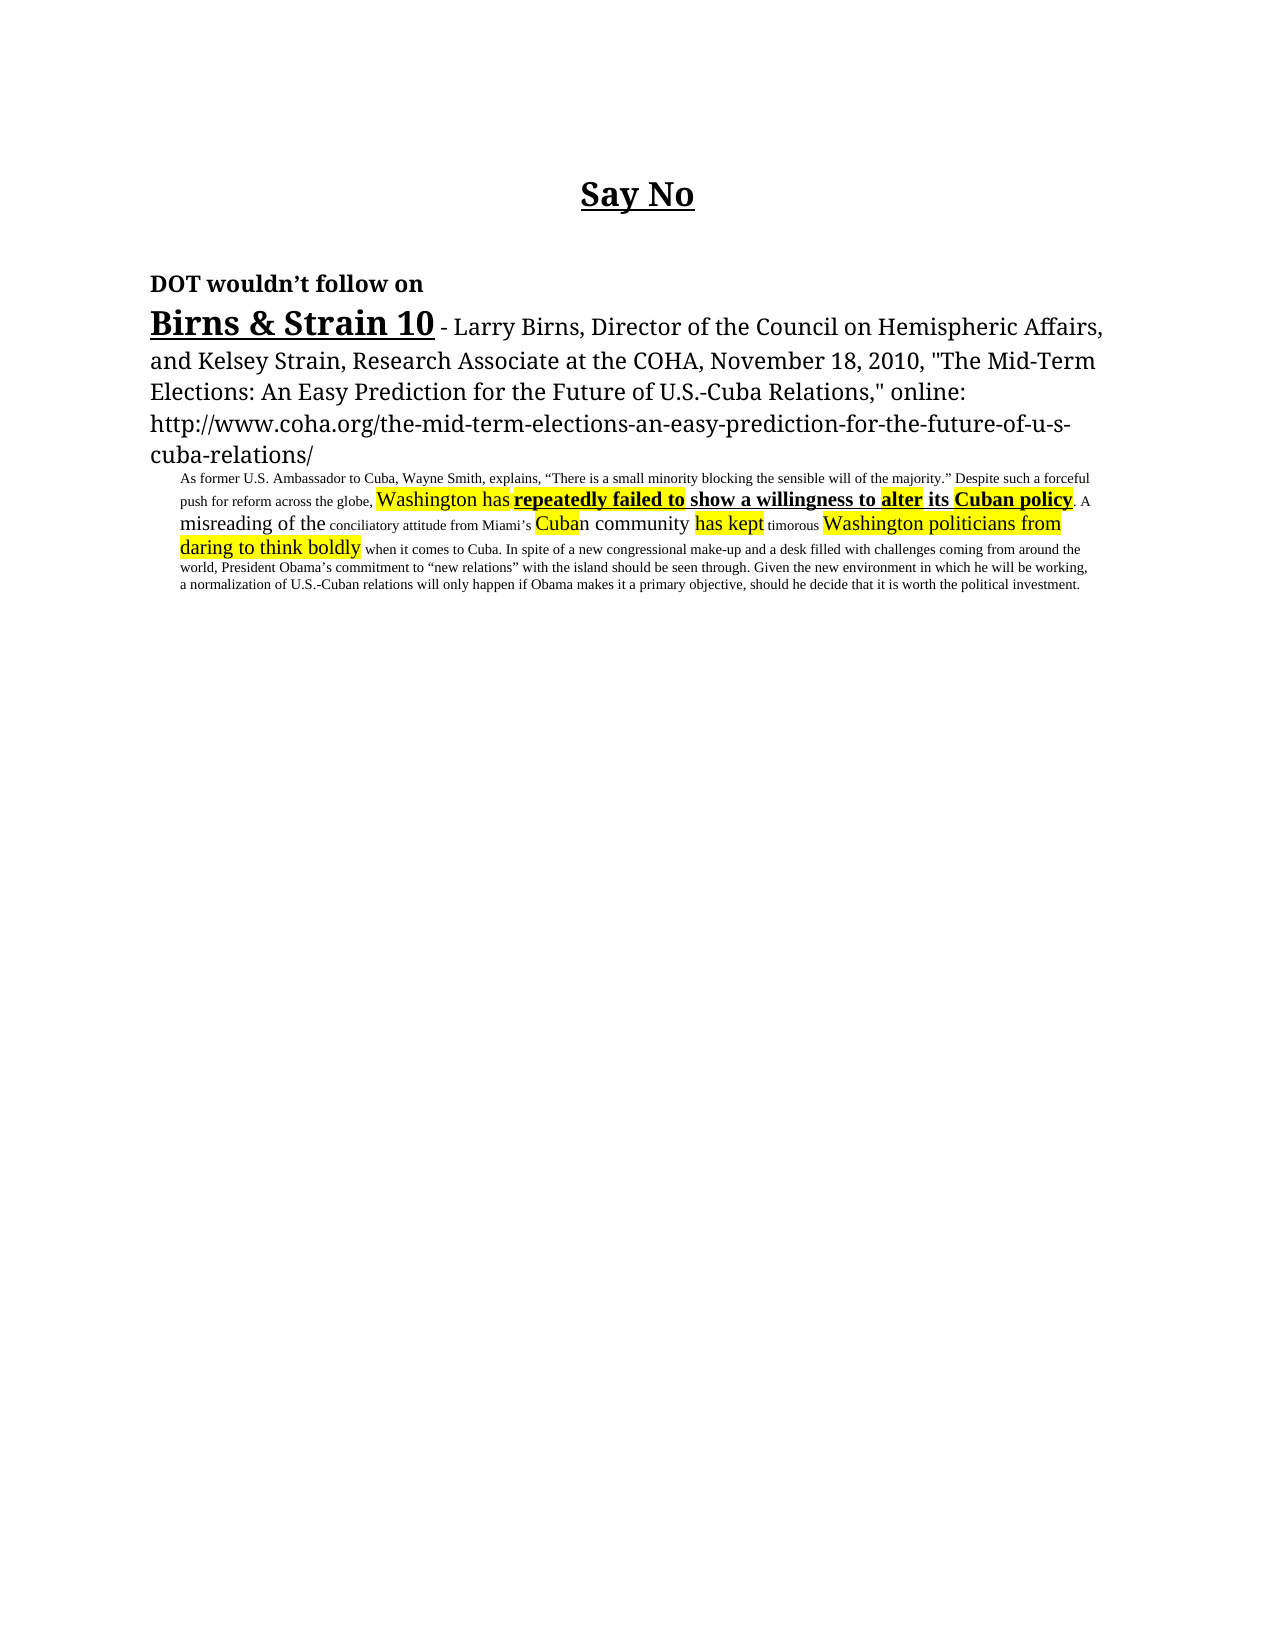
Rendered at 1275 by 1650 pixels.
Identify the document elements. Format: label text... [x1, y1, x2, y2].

text Birns & Strain 10 - Larry Birns, Director of the Council on Hemispheric Affairs, and Kelsey Strain, Research Associate at the COHA, November 18, 2010, "The Mid-Term Elections: An Easy Prediction for the Future of U.S.-Cuba Relations," online: http://www.coha.org/the-mid-term-elections-an-easy-prediction-for-the-future-of-u-s-cuba-relations/ [150, 299, 1125, 470]
subtitle DOT wouldn’t follow on [150, 268, 1125, 299]
subtitle Say No [150, 171, 1125, 216]
text As former U.S. Ambassador to Cuba, Wayne Smith, explains, “There is a small minority blocking the sensible will of the majority.” Despite such a forceful push for reform across the globe, Washington has repeatedly failed to show a willingness to alter its Cuban policy. A misreading of the conciliatory attitude from Miami’s Cuban community has kept timorous Washington politicians from daring to think boldly when it comes to Cuba. In spite of a new congressional make-up and a desk filled with challenges coming from around the world, President Obama’s commitment to “new relations” with the island should be seen through. Given the new environment in which he will be working, a normalization of U.S.-Cuban relations will only happen if Obama makes it a primary objective, should he decide that it is worth the political investment. [180, 470, 1095, 592]
